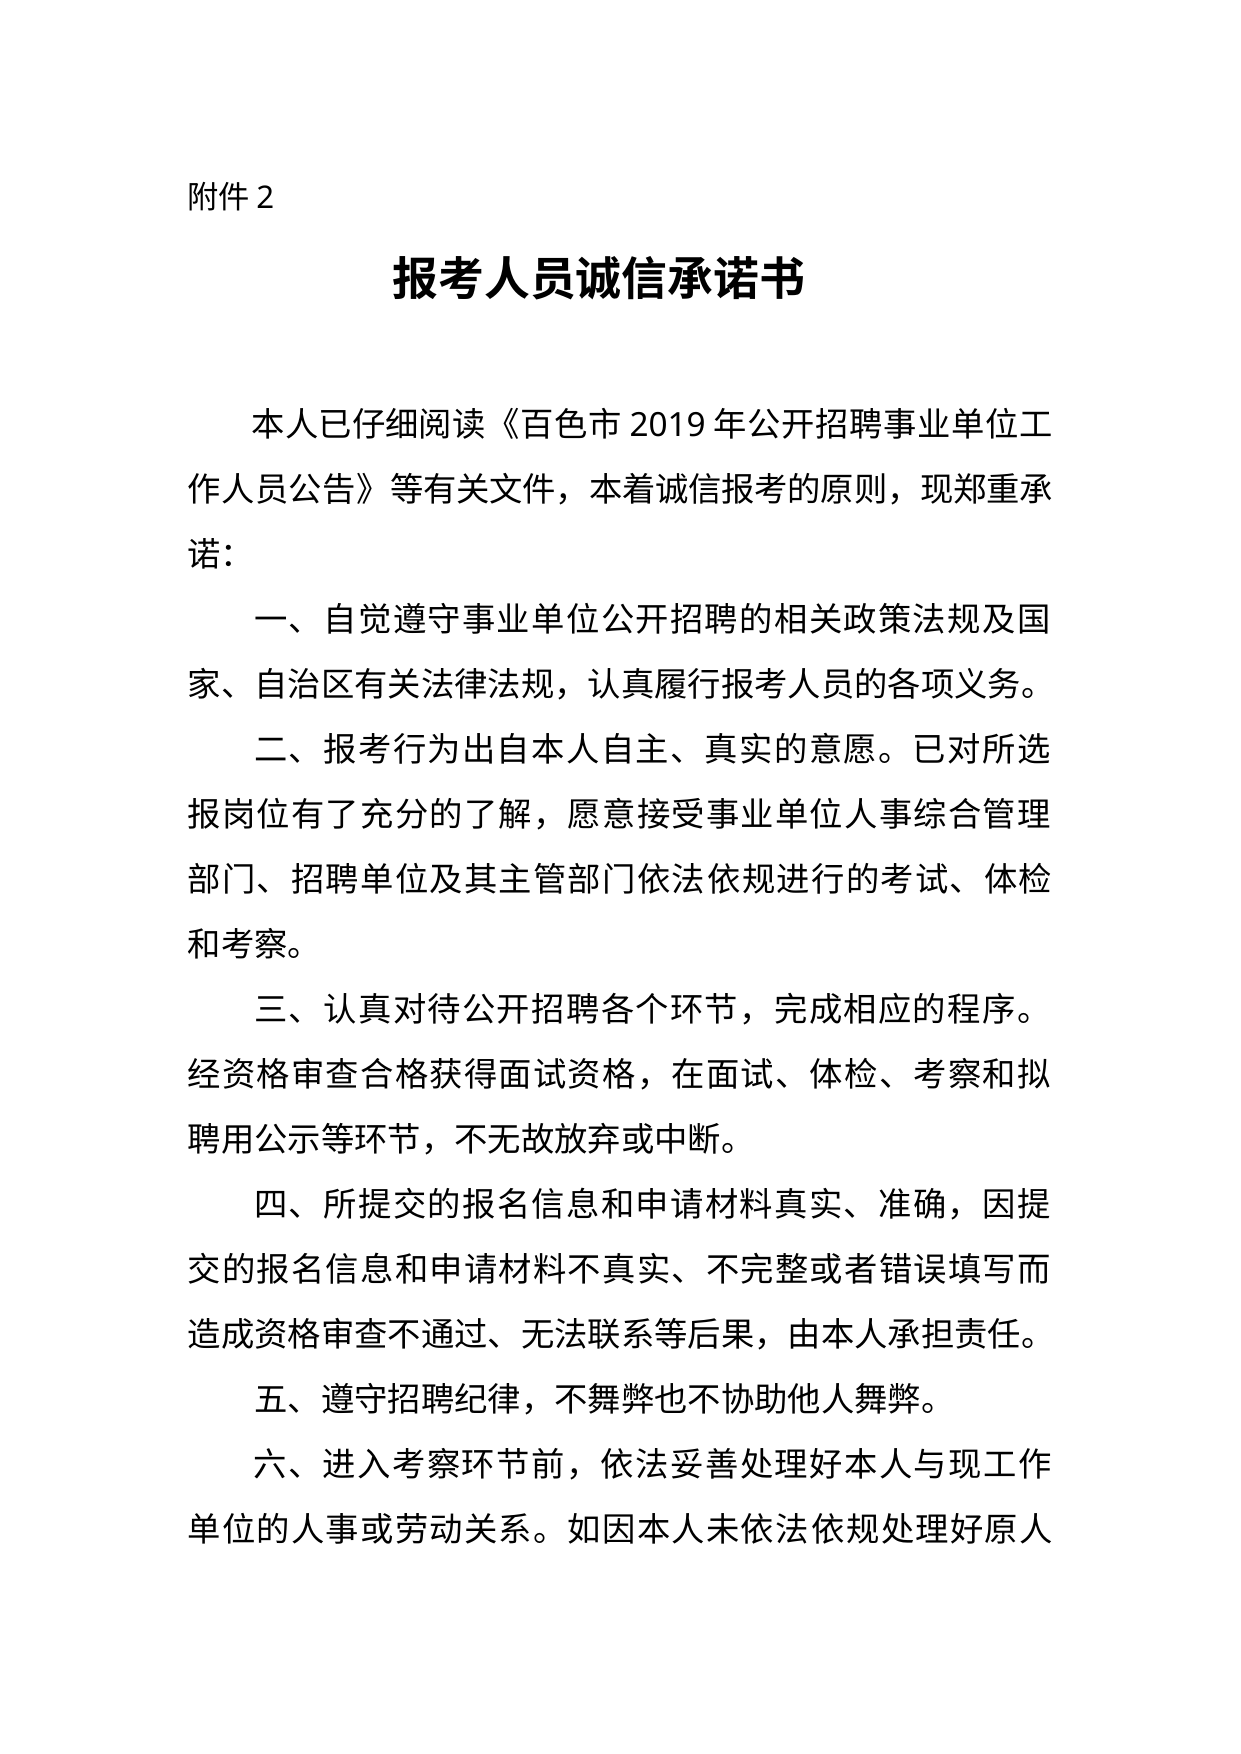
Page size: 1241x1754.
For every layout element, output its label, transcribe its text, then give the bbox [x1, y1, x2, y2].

text 二、报考行为出自本人自主、真实的意愿。已对所选报岗位有了充分的了解，愿意接受事业单位人事综合管理部门、招聘单位及其主管部门依法依规进行的考试、体检和考察。 [187, 714, 1053, 974]
text 五、遵守招聘纪律，不舞弊也不协助他人舞弊。 [187, 1364, 1053, 1429]
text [187, 1429, 1053, 1559]
text 三、认真对待公开招聘各个环节，完成相应的程序。经资格审查合格获得面试资格，在面试、体检、考察和拟聘用公示等环节，不无故放弃或中断。 [187, 974, 1053, 1169]
text 一、自觉遵守事业单位公开招聘的相关政策法规及国家、自治区有关法律法规，认真履行报考人员的各项义务。 [187, 584, 1053, 714]
text 四、所提交的报名信息和申请材料真实、准确，因提交的报名信息和申请材料不真实、不完整或者错误填写而造成资格审查不通过、无法联系等后果，由本人承担责任。 [187, 1169, 1053, 1364]
text 附件2 [187, 162, 1053, 227]
text 本人已仔细阅读《百色市2019年公开招聘事业单位工作人员公告》等有关文件，本着诚信报考的原则，现郑重承诺： [187, 389, 1053, 584]
text 报考人员诚信承诺书 [187, 227, 1053, 324]
